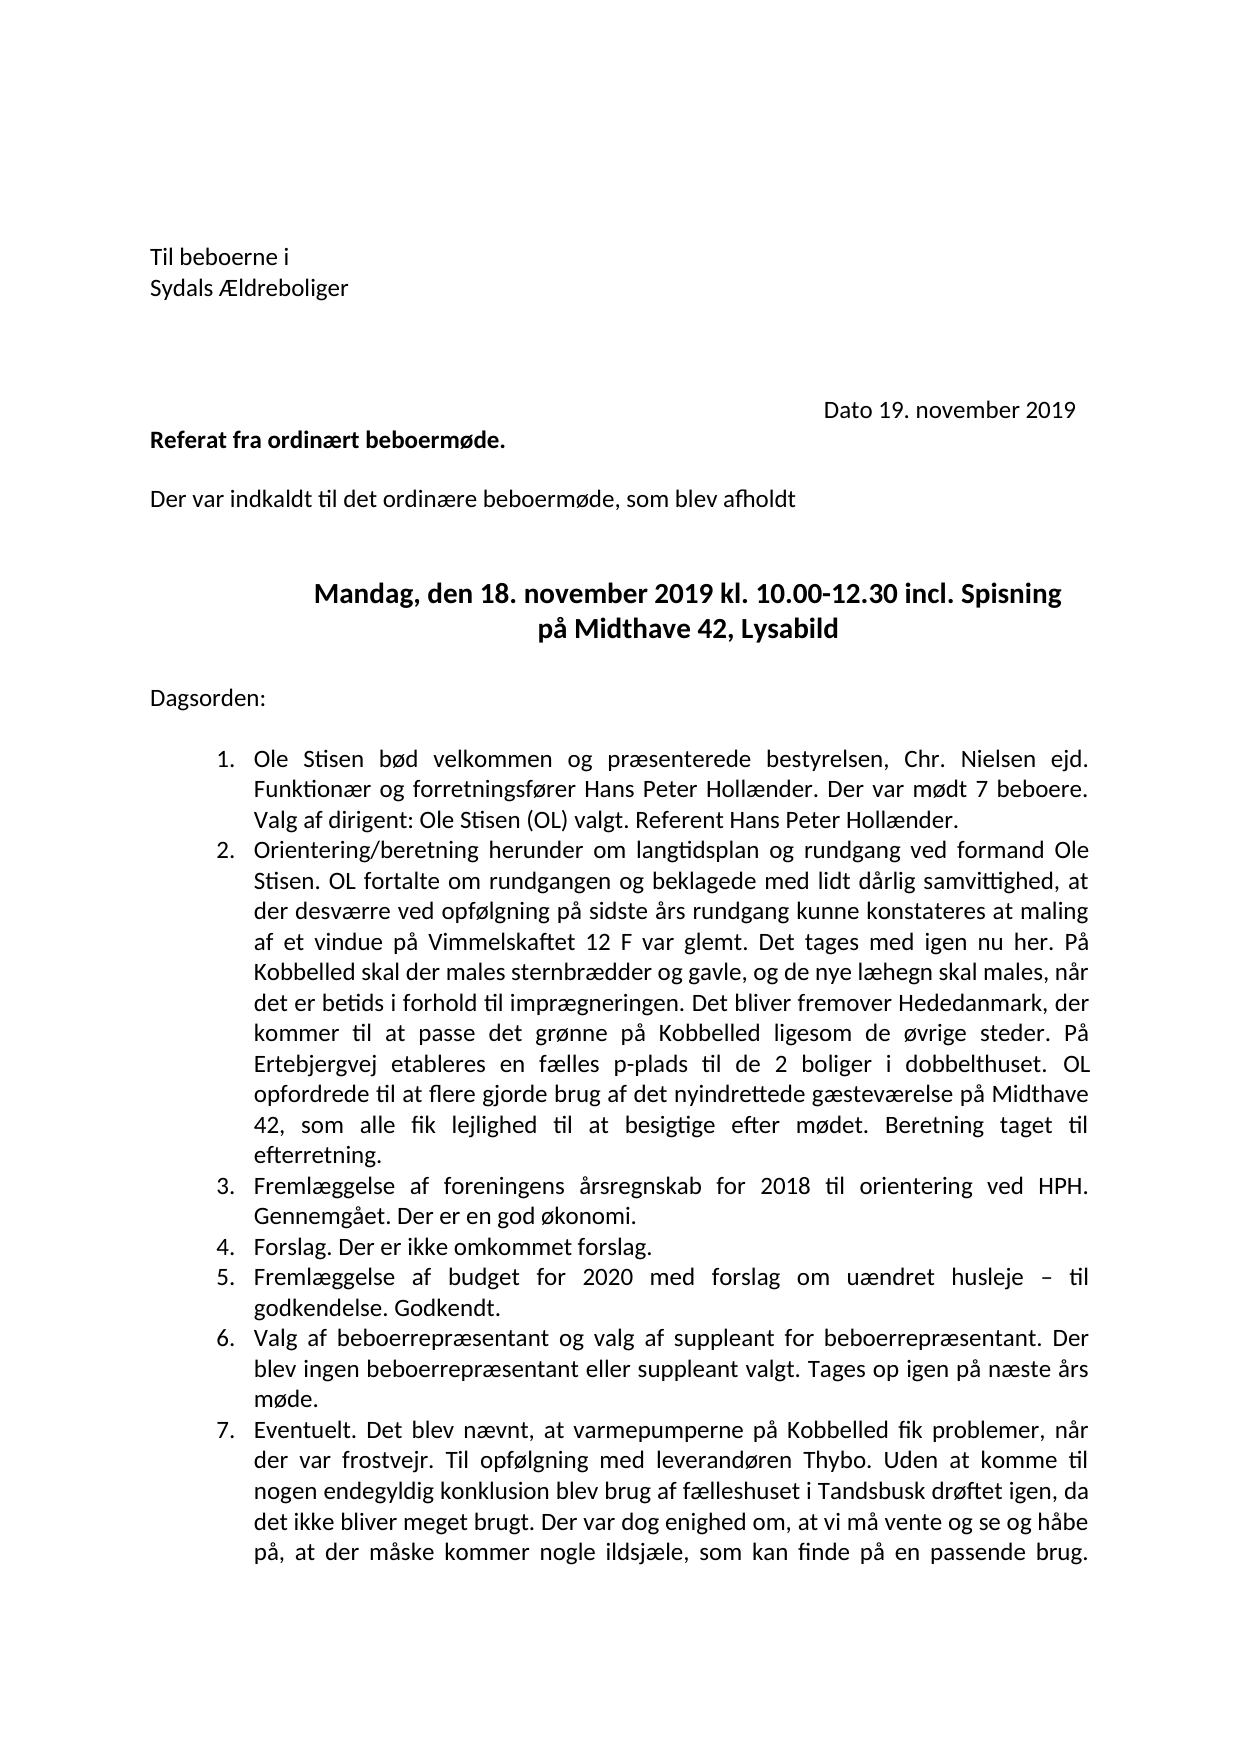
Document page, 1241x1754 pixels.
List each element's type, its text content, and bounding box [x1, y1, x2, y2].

list Orientering/beretning herunder om langtidsplan og rundgang ved formand Ole Stisen. OL fortalte om rundgangen og beklagede med lidt dårlig samvittighed, at der desværre ved opfølgning på sidste års rundgang kunne konstateres at maling af et vindue på Vimmelskaftet 12 F var glemt. Det tages med igen nu her. På Kobbelled skal der males sternbrædder og gavle, og de nye læhegn skal males, når det er betids i forhold til imprægneringen. Det bliver fremover Hededanmark, der kommer til at passe det grønne på Kobbelled ligesom de øvrige steder. På Ertebjergvej etableres en fælles p-plads til de 2 boliger i dobbelthuset. OL opfordrede til at flere gjorde brug af det nyindrettede gæsteværelse på Midthave 42, som alle fik lejlighed til at besigtige efter mødet. Beretning taget til efterretning. [216, 834, 1090, 1170]
text Dagsorden: [150, 682, 1090, 712]
text Til beboerne i [150, 242, 1090, 272]
text Mandag, den 18. november 2019 kl. 10.00-12.30 incl. Spisning [150, 575, 1090, 610]
list Fremlæggelse af budget for 2020 med forslag om uændret husleje – til godkendelse. Godkendt. [216, 1262, 1090, 1323]
list Fremlæggelse af foreningens årsregnskab for 2018 til orientering ved HPH. Gennemgået. Der er en god økonomi. [216, 1170, 1090, 1231]
list Ole Stisen bød velkommen og præsenterede bestyrelsen, Chr. Nielsen ejd. Funktionær og forretningsfører Hans Peter Hollænder. Der var mødt 7 beboere. Valg af dirigent: Ole Stisen (OL) valgt. Referent Hans Peter Hollænder. [216, 743, 1090, 834]
text Der var indkaldt til det ordinære beboermøde, som blev afholdt [150, 483, 1090, 514]
text på Midthave 42, Lysabild [150, 610, 1090, 646]
text Sydals Ældreboliger [150, 272, 1090, 303]
text Referat fra ordinært beboermøde. [150, 425, 1090, 483]
list Valg af beboerrepræsentant og valg af suppleant for beboerrepræsentant. Der blev ingen beboerrepræsentant eller suppleant valgt. Tages op igen på næste års møde. [216, 1323, 1090, 1414]
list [216, 1414, 1090, 1567]
list Forslag. Der er ikke omkommet forslag. [216, 1231, 1090, 1262]
text Dato 19. november 2019 [150, 394, 1090, 425]
